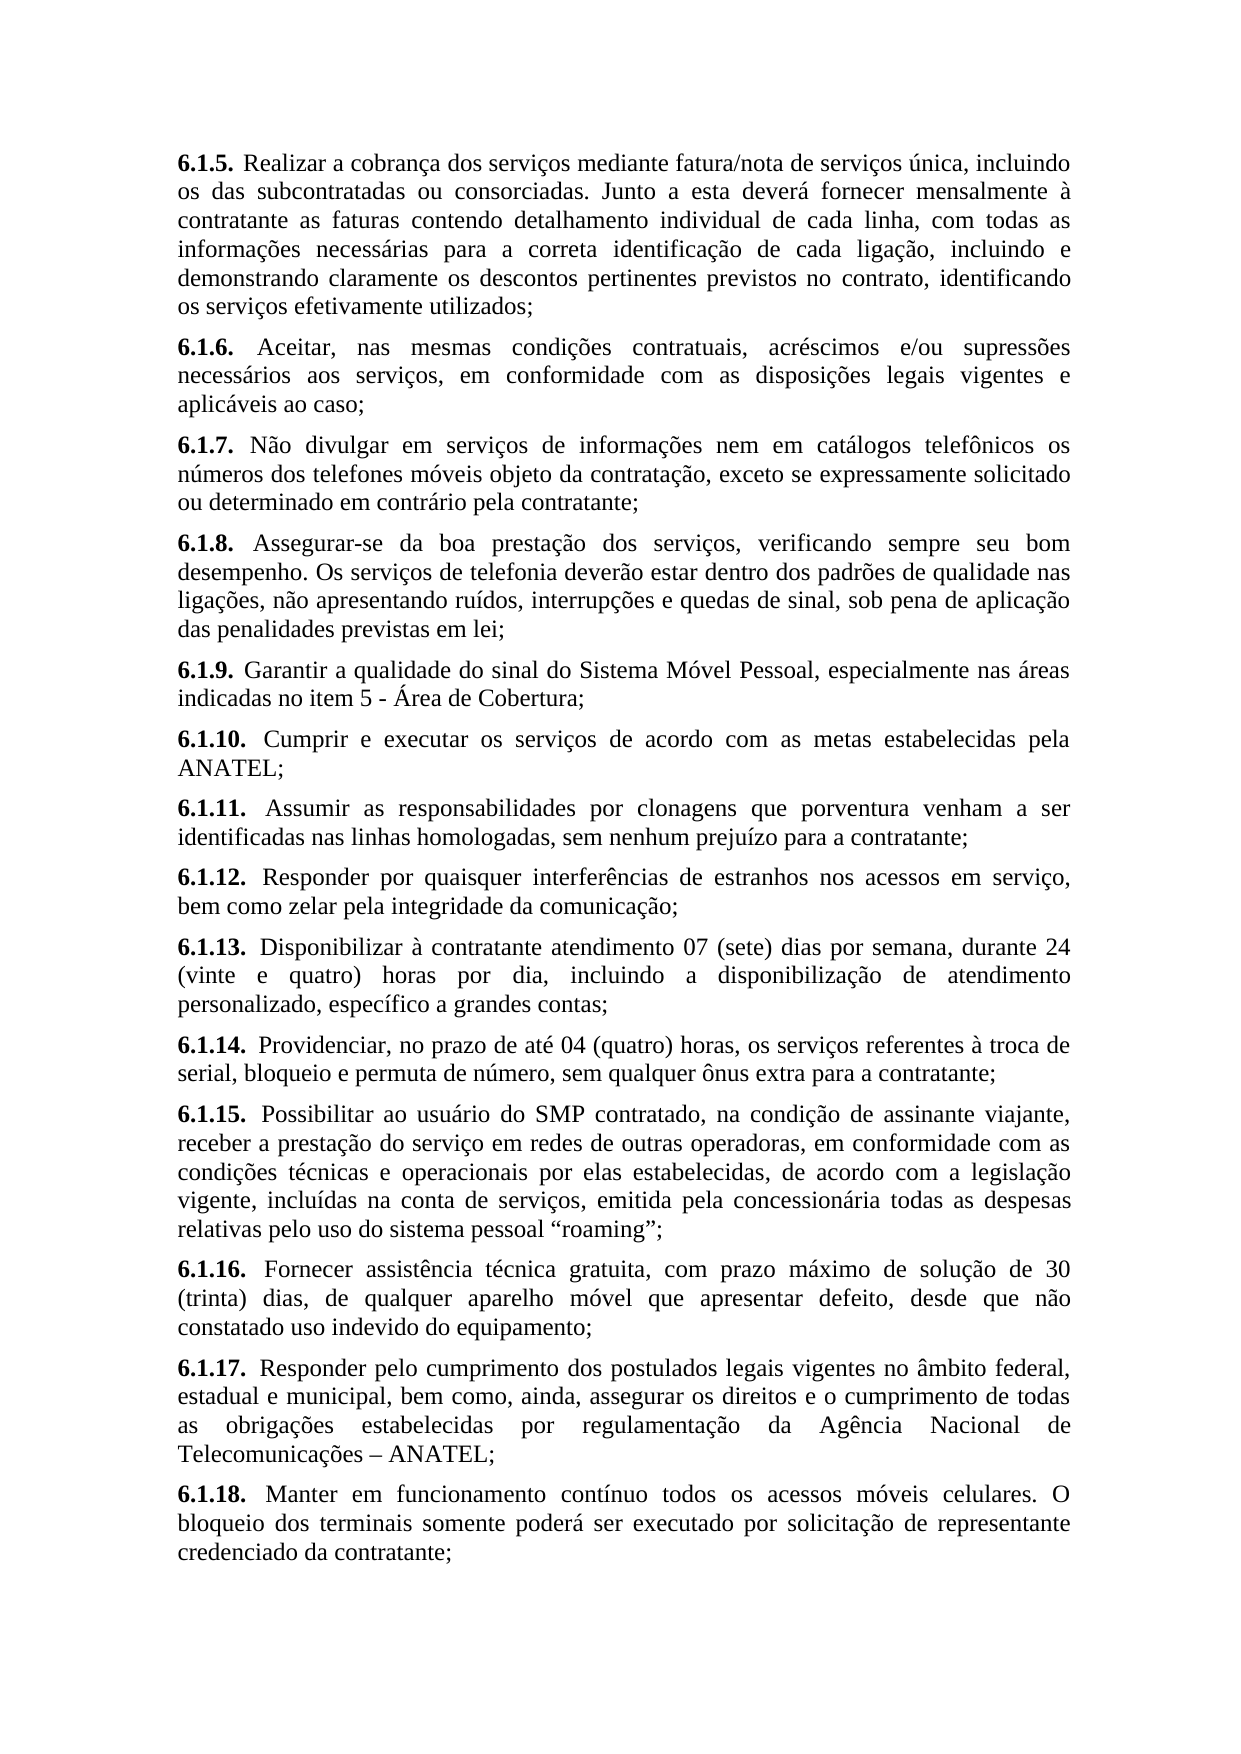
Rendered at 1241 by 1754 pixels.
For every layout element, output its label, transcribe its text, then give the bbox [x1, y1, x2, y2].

list Cumprir e executar os serviços de acordo com as metas estabelecidas pela ANATEL; [177, 724, 1071, 781]
list Aceitar, nas mesmas condições contratuais, acréscimos e/ou supressões necessários aos serviços, em conformidade com as disposições legais vigentes e aplicáveis ao caso; [177, 332, 1071, 418]
list Possibilitar ao usuário do SMP contratado, na condição de assinante viajante, receber a prestação do serviço em redes de outras operadoras, em conformidade com as condições técnicas e operacionais por elas estabelecidas, de acordo com a legislação vigente, incluídas na conta de serviços, emitida pela concessionária todas as despesas relativas pelo uso do sistema pessoal “roaming”; [177, 1099, 1071, 1243]
list Responder por quaisquer interferências de estranhos nos acessos em serviço, bem como zelar pela integridade da comunicação; [177, 862, 1071, 920]
list Não divulgar em serviços de informações nem em catálogos telefônicos os números dos telefones móveis objeto da contratação, exceto se expressamente solicitado ou determinado em contrário pela contratante; [177, 430, 1071, 516]
list Responder pelo cumprimento dos postulados legais vigentes no âmbito federal, estadual e municipal, bem como, ainda, assegurar os direitos e o cumprimento de todas as obrigações estabelecidas por regulamentação da Agência Nacional de Telecomunicações – ANATEL; [177, 1353, 1071, 1468]
list Disponibilizar à contratante atendimento 07 (sete) dias por semana, durante 24 (vinte e quatro) horas por dia, incluindo a disponibilização de atendimento personalizado, específico a grandes contas; [177, 932, 1071, 1018]
list Fornecer assistência técnica gratuita, com prazo máximo de solução de 30 (trinta) dias, de qualquer aparelho móvel que apresentar defeito, desde que não constatado uso indevido do equipamento; [177, 1254, 1071, 1341]
list Manter em funcionamento contínuo todos os acessos móveis celulares. O bloqueio dos terminais somente poderá ser executado por solicitação de representante credenciado da contratante; [177, 1479, 1071, 1566]
list Realizar a cobrança dos serviços mediante fatura/nota de serviços única, incluindo os das subcontratadas ou consorciadas. Junto a esta deverá fornecer mensalmente à contratante as faturas contendo detalhamento individual de cada linha, com todas as informações necessárias para a correta identificação de cada ligação, incluindo e demonstrando claramente os descontos pertinentes previstos no contrato, identificando os serviços efetivamente utilizados; [177, 148, 1071, 320]
list Providenciar, no prazo de até 04 (quatro) horas, os serviços referentes à troca de serial, bloqueio e permuta de número, sem qualquer ônus extra para a contratante; [177, 1030, 1071, 1087]
list Assumir as responsabilidades por clonagens que porventura venham a ser identificadas nas linhas homologadas, sem nenhum prejuízo para a contratante; [177, 793, 1071, 851]
list Assegurar-se da boa prestação dos serviços, verificando sempre seu bom desempenho. Os serviços de telefonia deverão estar dentro dos padrões de qualidade nas ligações, não apresentando ruídos, interrupções e quedas de sinal, sob pena de aplicação das penalidades previstas em lei; [177, 528, 1071, 643]
list Garantir a qualidade do sinal do Sistema Móvel Pessoal, especialmente nas áreas indicadas no item 5 - Área de Cobertura; [177, 655, 1071, 712]
